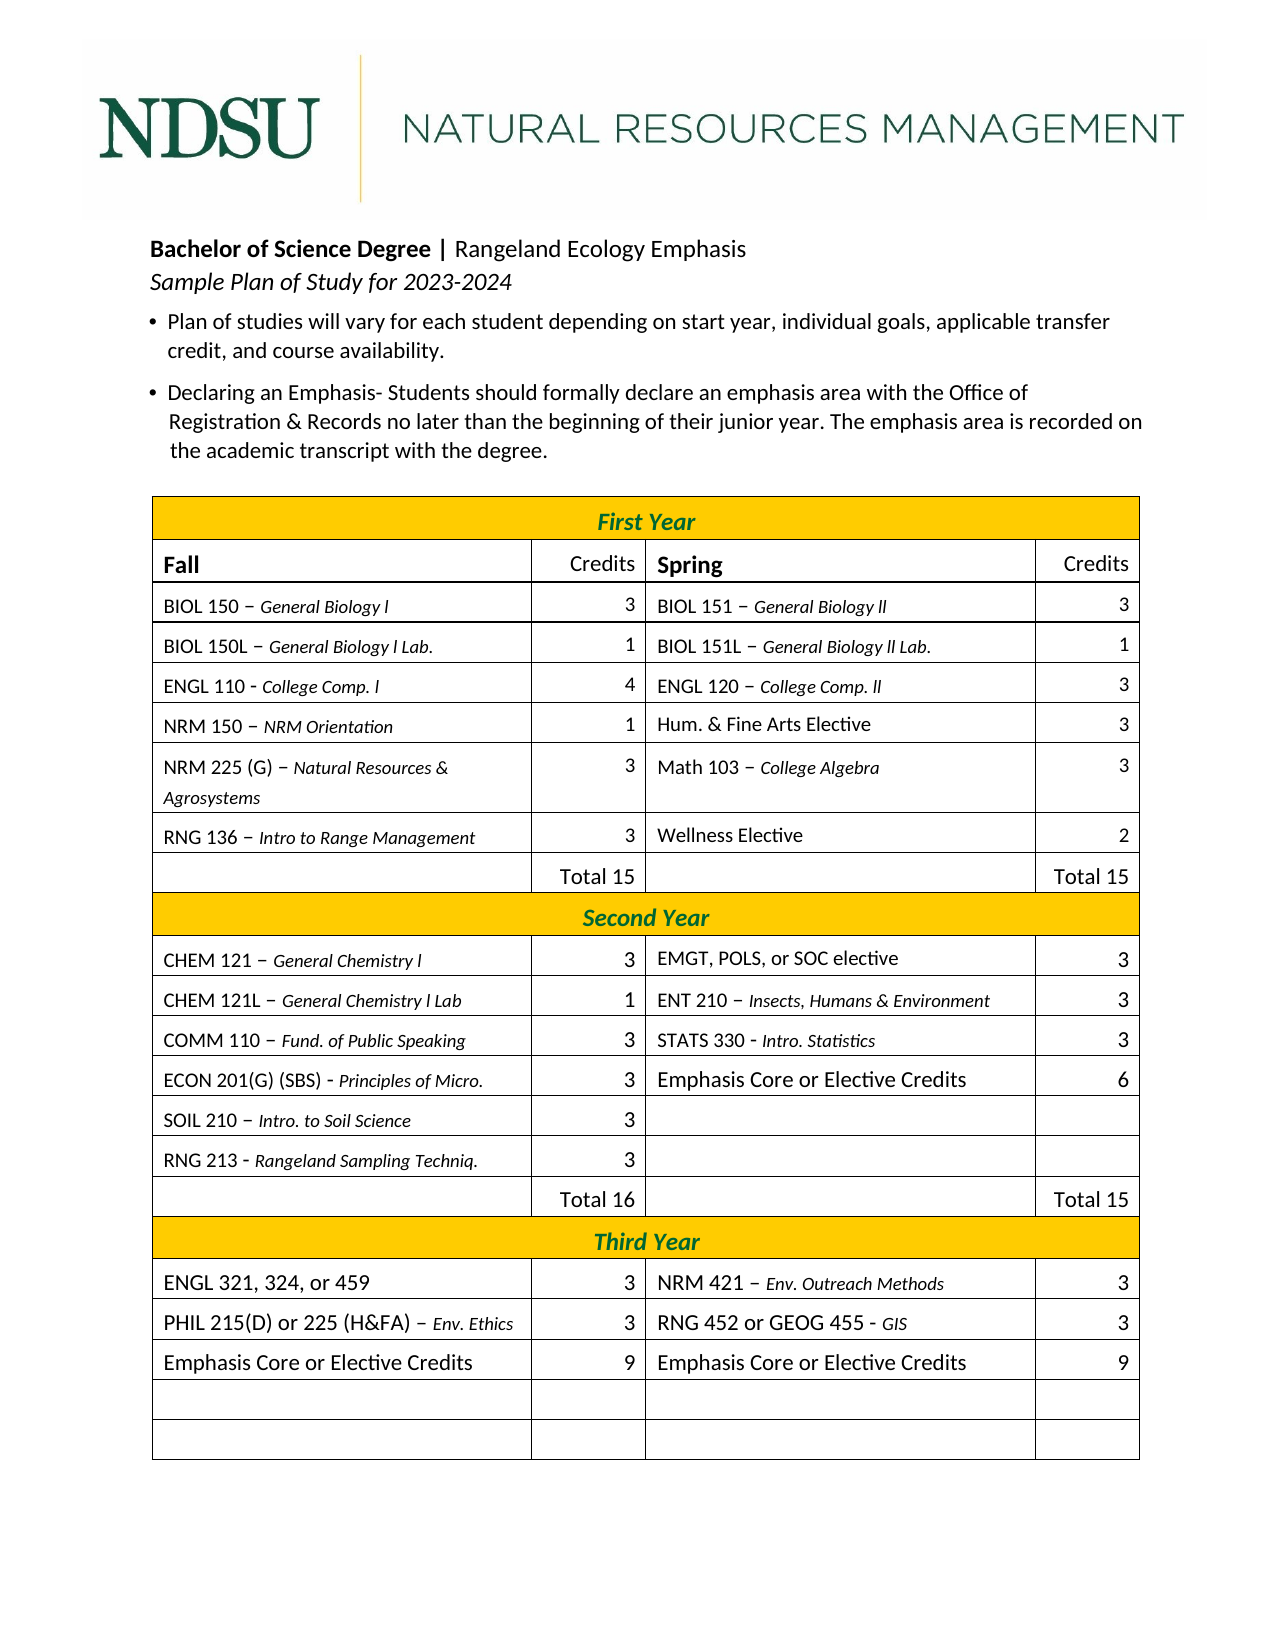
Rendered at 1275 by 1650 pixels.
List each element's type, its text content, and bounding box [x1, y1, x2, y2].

picture [82, 39, 1207, 231]
table_cell CHEM 121 – General Chemistry l [153, 936, 531, 975]
table_cell 3 [1036, 743, 1139, 812]
table_cell 9 [532, 1340, 645, 1378]
table_cell NRM 225 (G) – Natural Resources & Agrosystems [153, 743, 531, 812]
table_cell NRM 421 – Env. Outreach Methods [646, 1259, 1035, 1298]
table_cell 3 [1036, 703, 1139, 742]
table_cell 3 [532, 1259, 645, 1298]
table_cell 3 [532, 1016, 645, 1055]
table_cell Wellness Elective [646, 813, 1035, 852]
table_cell Second Year [531, 893, 1035, 935]
table_cell [646, 853, 1035, 892]
table_cell BIOL 150L – General Biology l Lab. [153, 623, 531, 662]
table_cell [646, 1380, 1035, 1419]
table_cell Hum. & Fine Arts Elective [646, 703, 1035, 742]
table_cell Total 15 [532, 853, 645, 892]
table_cell [153, 1177, 531, 1216]
table_cell Total 16 [532, 1177, 645, 1216]
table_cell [153, 1340, 531, 1378]
table_cell Fall [153, 540, 531, 581]
table_cell [1035, 1217, 1139, 1258]
table_cell [153, 893, 531, 935]
table_cell 3 [532, 813, 645, 852]
table_cell Third Year [531, 1217, 1035, 1258]
table_cell [646, 1096, 1035, 1135]
table_cell 3 [532, 743, 645, 812]
table_cell ENT 210 – Insects, Humans & Environment [646, 976, 1035, 1015]
table_cell NRM 150 – NRM Orientation [153, 703, 531, 742]
table_header First Year [531, 497, 1035, 539]
table_cell [153, 853, 531, 892]
table_cell 3 [1036, 1016, 1139, 1055]
table_cell 3 [532, 936, 645, 975]
list Plan of studies will vary for each student depending on start year, individual goals, applicable transfer credit, and course availability. [148, 307, 1144, 364]
table_cell 6 [1036, 1056, 1139, 1095]
table_cell 9 [1036, 1340, 1139, 1378]
table_cell Spring [646, 540, 1035, 581]
table_cell 3 [1036, 1259, 1139, 1298]
table_cell 3 [1036, 583, 1139, 621]
table_cell 3 [1036, 1299, 1139, 1338]
table_cell ENGL 321, 324, or 459 [153, 1259, 531, 1298]
table_cell BIOL 150 – General Biology l [153, 583, 531, 621]
table_cell [646, 1136, 1035, 1176]
table_cell [1036, 1420, 1139, 1459]
table_cell RNG 213 - Rangeland Sampling Techniq. [153, 1136, 531, 1176]
table_cell [646, 1420, 1035, 1459]
table_cell CHEM 121L – General Chemistry l Lab [153, 976, 531, 1015]
table_cell STATS 330 - Intro. Statistics [646, 1016, 1035, 1055]
table_cell 1 [532, 976, 645, 1015]
table_cell 3 [1036, 936, 1139, 975]
table_cell ENGL 120 – College Comp. ll [646, 663, 1035, 702]
table_cell [1036, 1380, 1139, 1419]
table_header [153, 497, 531, 539]
table_cell 1 [532, 623, 645, 662]
table_cell Total 15 [1036, 853, 1139, 892]
table_cell 3 [532, 1299, 645, 1338]
table_cell RNG 452 or GEOG 455 - GIS [646, 1299, 1035, 1338]
table_cell [646, 1177, 1035, 1216]
table_cell [1035, 893, 1139, 935]
table_cell [153, 1420, 531, 1459]
table_cell 3 [532, 1096, 645, 1135]
table_cell Emphasis Core or Elective Credits [646, 1056, 1035, 1095]
table_cell Math 103 – College Algebra [646, 743, 1035, 812]
table_cell COMM 110 – Fund. of Public Speaking [153, 1016, 531, 1055]
table_cell ENGL 110 - College Comp. l [153, 663, 531, 702]
table_header [1035, 497, 1139, 539]
table_cell 3 [1036, 663, 1139, 702]
table_cell PHIL 215(D) or 225 (H&FA) – Env. Ethics [153, 1299, 531, 1338]
table_cell Emphasis Core or Elective Credits [646, 1340, 1035, 1378]
table_cell [532, 1380, 645, 1419]
table_cell ECON 201(G) (SBS) - Principles of Micro. [153, 1056, 531, 1095]
list Declaring an Emphasis- Students should formally declare an emphasis area with the Office of [148, 378, 1144, 406]
text Registration & Records no later than the beginning of their junior year. The emphasis area is recorded on the academic transcript with the degree. [169, 407, 1144, 464]
text Bachelor of Science Degree | Rangeland Ecology Emphasis [150, 233, 1207, 263]
table_cell 1 [1036, 623, 1139, 662]
table_cell EMGT, POLS, or SOC elective [646, 936, 1035, 975]
table_cell RNG 136 – Intro to Range Management [153, 813, 531, 852]
table_cell SOIL 210 – Intro. to Soil Science [153, 1096, 531, 1135]
table_cell 3 [532, 1056, 645, 1095]
table_cell 4 [532, 663, 645, 702]
table_cell 2 [1036, 813, 1139, 852]
table_cell 1 [532, 703, 645, 742]
table_cell Credits [532, 540, 645, 581]
table_cell 3 [1036, 976, 1139, 1015]
table_cell [153, 1380, 531, 1419]
table_cell [1036, 1096, 1139, 1135]
table_cell 3 [532, 583, 645, 621]
table_cell Credits [1036, 540, 1139, 581]
table_cell BIOL 151 – General Biology ll [646, 583, 1035, 621]
table_cell Total 15 [1036, 1177, 1139, 1216]
table_cell [532, 1420, 645, 1459]
table_cell [1036, 1136, 1139, 1176]
table_cell [153, 1217, 531, 1258]
text Sample Plan of Study for 2023-2024 [150, 266, 1207, 296]
table_cell BIOL 151L – General Biology ll Lab. [646, 623, 1035, 662]
table_cell 3 [532, 1136, 645, 1176]
